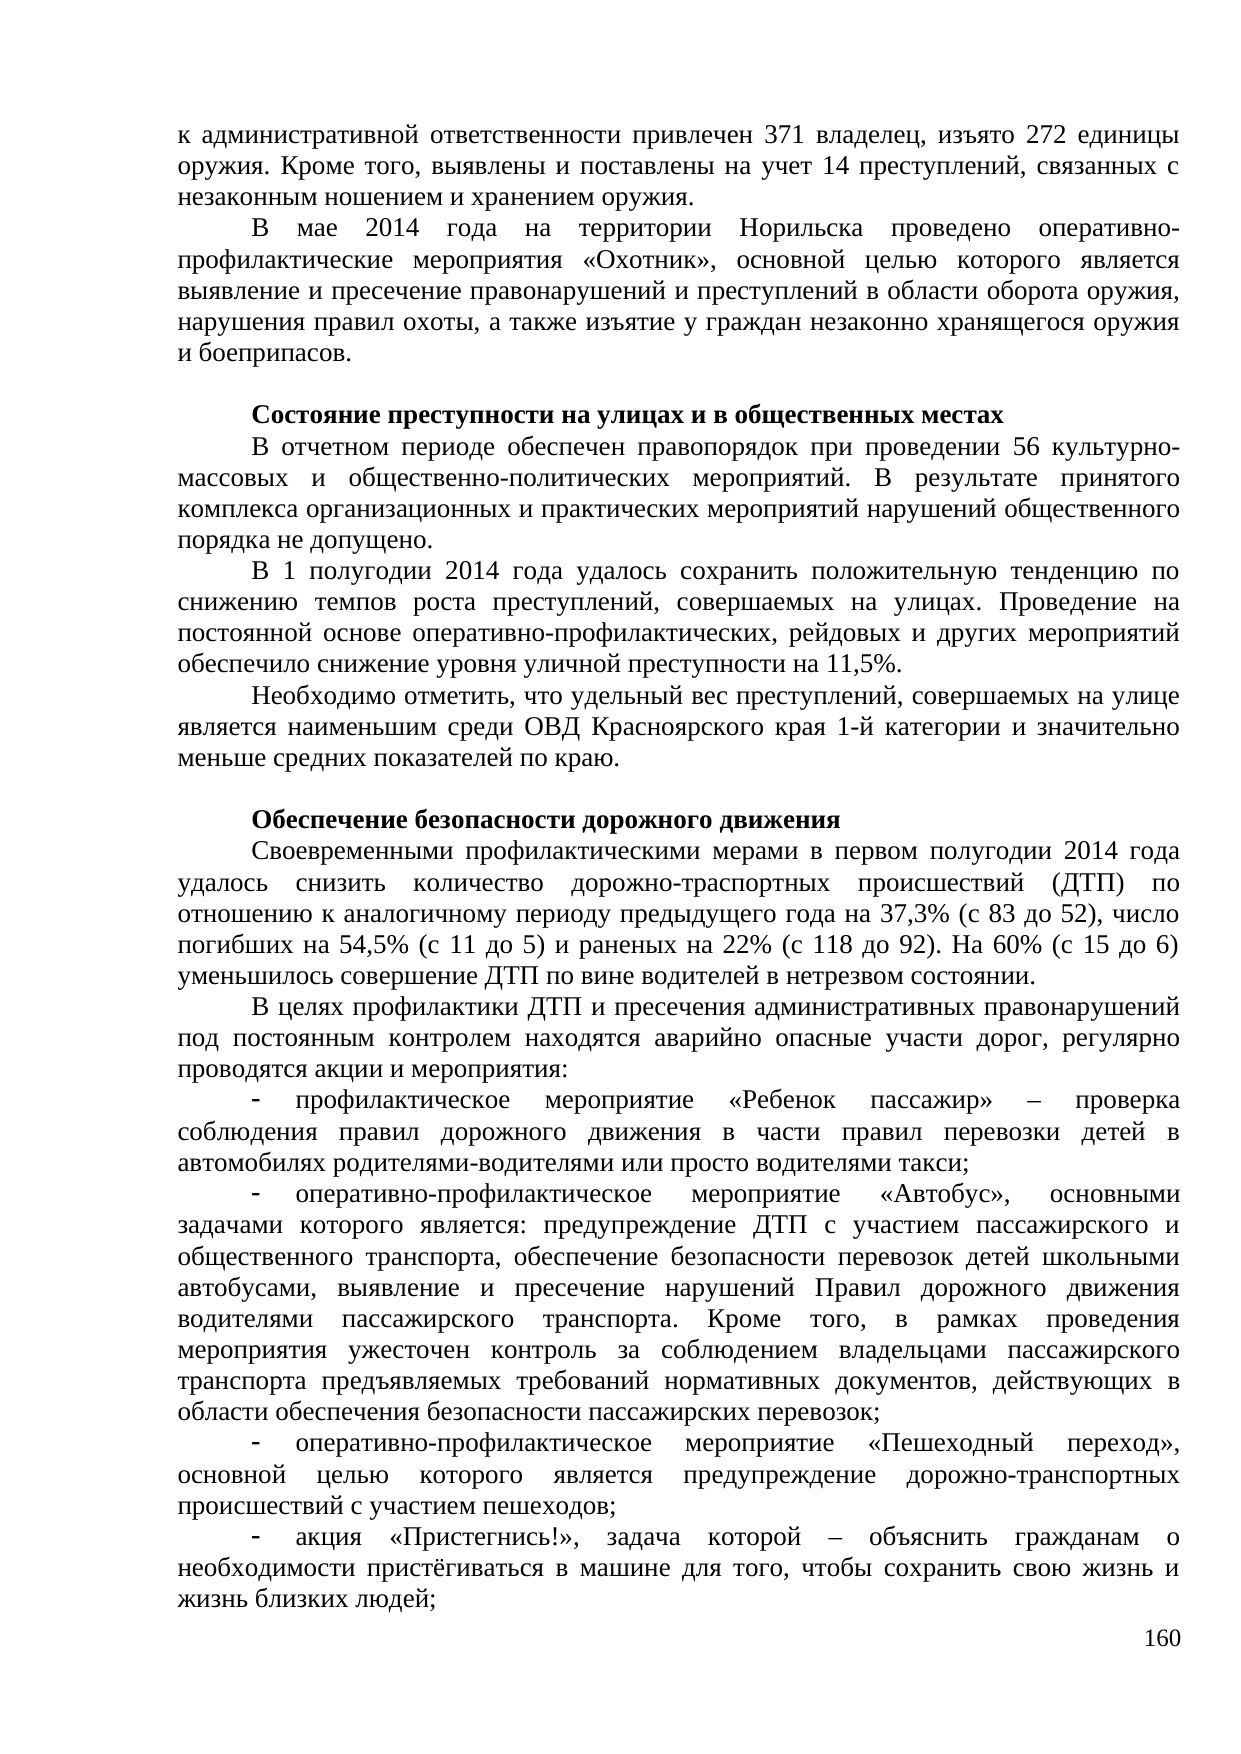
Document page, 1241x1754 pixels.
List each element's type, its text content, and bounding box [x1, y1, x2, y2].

text Состояние преступности на улицах и в общественных местах [177, 398, 1181, 429]
list оперативно-профилактическое мероприятие «Пешеходный переход», основной целью которого является предупреждение дорожно-транспортных происшествий с участием пешеходов; [177, 1426, 1181, 1520]
list акция «Пристегнись!», задача которой – объяснить гражданам о необходимости пристёгиваться в машине для того, чтобы сохранить свою жизнь и жизнь близких людей; [177, 1520, 1181, 1613]
text Обеспечение безопасности дорожного движения [177, 803, 1181, 834]
text В целях профилактики ДТП и пресечения административных правонарушений под постоянным контролем находятся аварийно опасные участи дорог, регулярно проводятся акции и мероприятия: [177, 990, 1181, 1084]
text В отчетном периоде обеспечен правопорядок при проведении 56 культурно-массовых и общественно-политических мероприятий. В результате принятого комплекса организационных и практических мероприятий нарушений общественного порядка не допущено. [177, 429, 1181, 554]
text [177, 118, 1181, 212]
text В мае 2014 года на территории Норильска проведено оперативно-профилактические мероприятия «Охотник», основной целью которого является выявление и пресечение правонарушений и преступлений в области оборота оружия, нарушения правил охоты, а также изъятие у граждан незаконно хранящегося оружия и боеприпасов. [177, 212, 1181, 367]
list оперативно-профилактическое мероприятие «Автобус», основными задачами которого является: предупреждение ДТП с участием пассажирского и общественного транспорта, обеспечение безопасности перевозок детей школьными автобусами, выявление и пресечение нарушений Правил дорожного движения водителями пассажирского транспорта. Кроме того, в рамках проведения мероприятия ужесточен контроль за соблюдением владельцами пассажирского транспорта предъявляемых требований нормативных документов, действующих в области обеспечения безопасности пассажирских перевозок; [177, 1177, 1181, 1426]
list профилактическое мероприятие «Ребенок пассажир» – проверка соблюдения правил дорожного движения в части правил перевозки детей в автомобилях родителями-водителями или просто водителями такси; [177, 1084, 1181, 1177]
text В 1 полугодии 2014 года удалось сохранить положительную тенденцию по снижению темпов роста преступлений, совершаемых на улицах. Проведение на постоянной основе оперативно-профилактических, рейдовых и других мероприятий обеспечило снижение уровня уличной преступности на 11,5%. [177, 554, 1181, 679]
text Необходимо отметить, что удельный вес преступлений, совершаемых на улице является наименьшим среди ОВД Красноярского края 1-й категории и значительно меньше средних показателей по краю. [177, 679, 1181, 772]
text Своевременными профилактическими мерами в первом полугодии 2014 года удалось снизить количество дорожно-траспортных происшествий (ДТП) по отношению к аналогичному периоду предыдущего года на 37,3% (с 83 до 52), число погибших на 54,5% (с 11 до 5) и раненых на 22% (с 118 до 92). На 60% (с 15 до 6) уменьшилось совершение ДТП по вине водителей в нетрезвом состоянии. [177, 834, 1181, 990]
